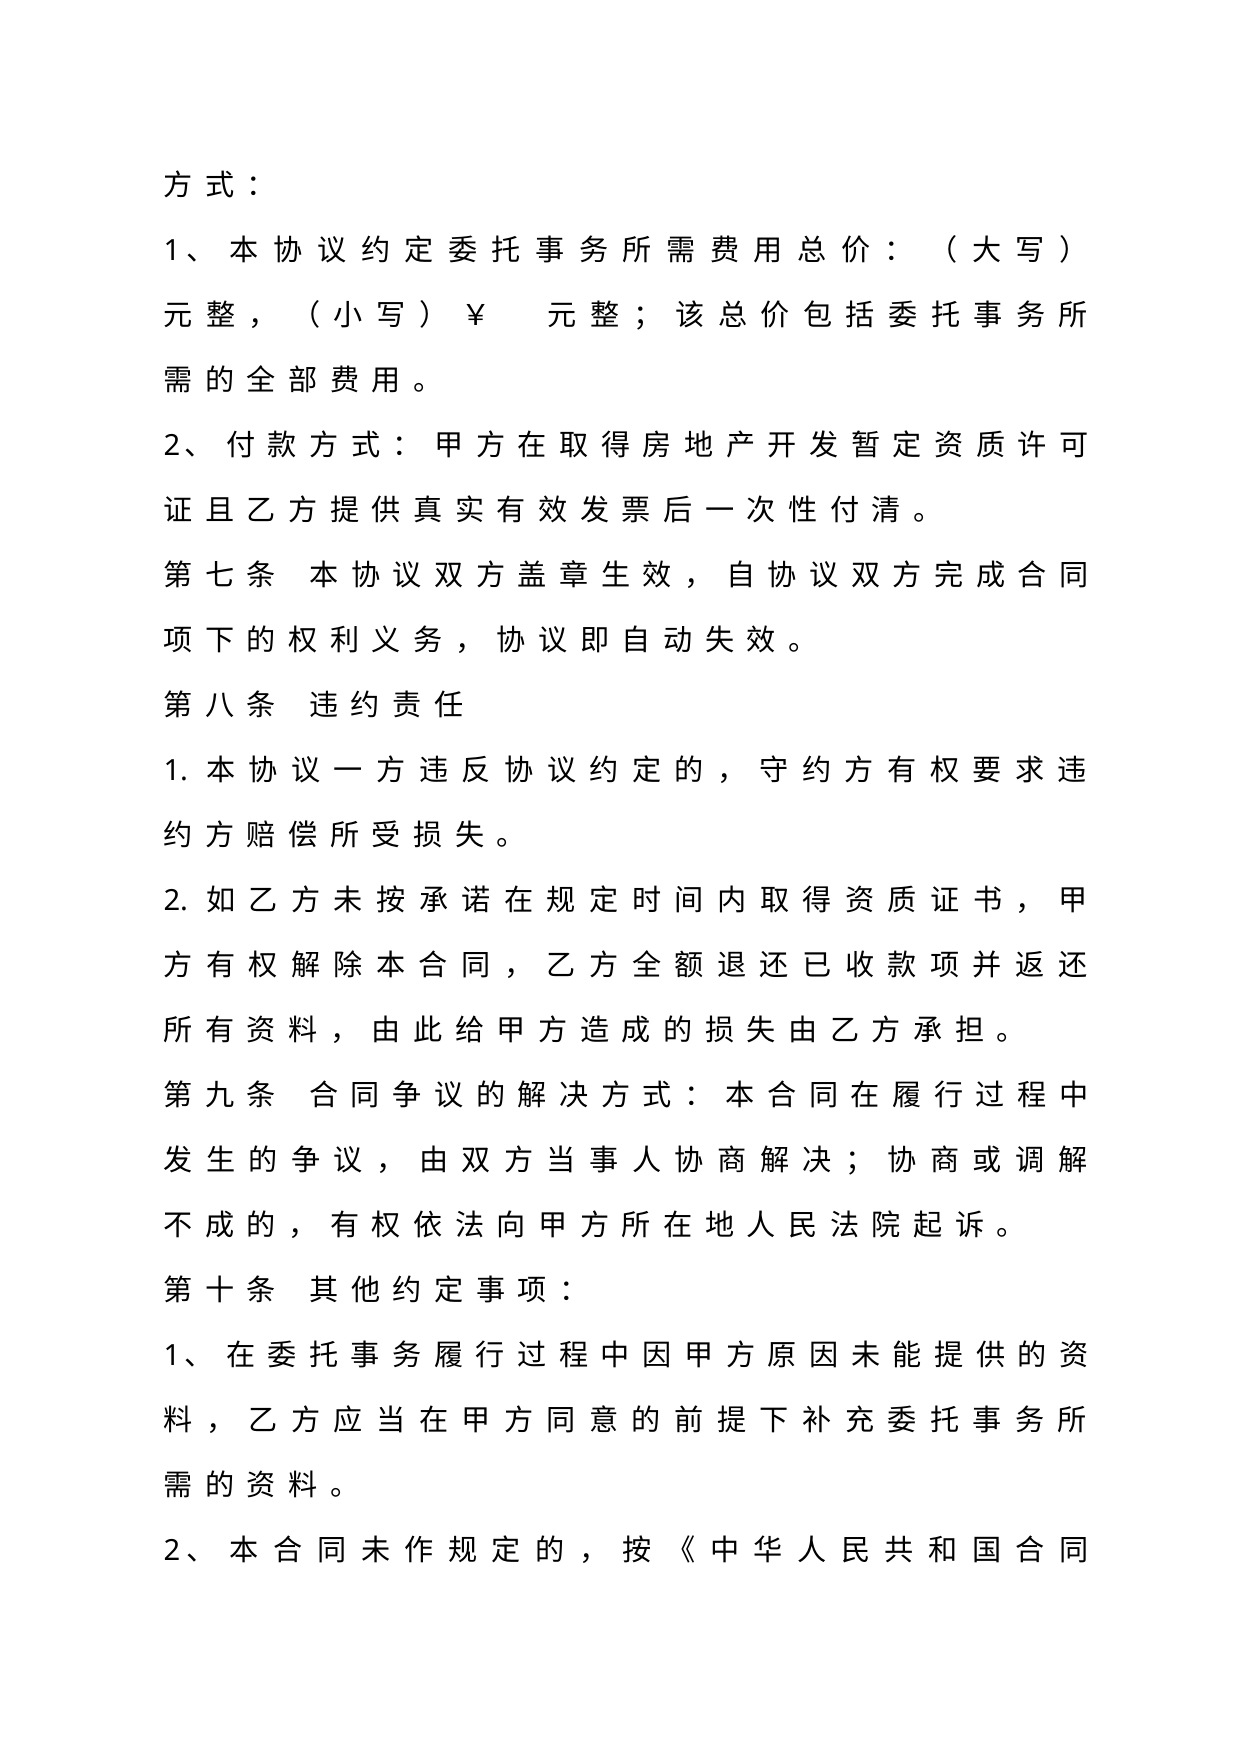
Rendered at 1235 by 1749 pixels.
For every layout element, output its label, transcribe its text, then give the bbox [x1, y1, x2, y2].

text 第七条 本协议双方盖章生效，自协议双方完成合同项下的权利义务，协议即自动失效。 [163, 540, 1101, 670]
text 2.如乙方未按承诺在规定时间内取得资质证书，甲方有权解除本合同，乙方全额退还已收款项并返还所有资料，由此给甲方造成的损失由乙方承担。 [163, 865, 1101, 1060]
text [163, 1515, 1101, 1580]
text 1、在委托事务履行过程中因甲方原因未能提供的资料，乙方应当在甲方同意的前提下补充委托事务所需的资料。 [163, 1320, 1101, 1515]
text 第九条 合同争议的解决方式：本合同在履行过程中发生的争议，由双方当事人协商解决；协商或调解不成的，有权依法向甲方所在地人民法院起诉。 [163, 1060, 1101, 1255]
text 1.本协议一方违反协议约定的，守约方有权要求违约方赔偿所受损失。 [163, 735, 1101, 865]
text 1、本协议约定委托事务所需费用总价：（大写） 元整，（小写）￥ 元整；该总价包括委托事务所需的全部费用。 [163, 215, 1101, 410]
text 第八条 违约责任 [163, 670, 1101, 735]
text 2、付款方式：甲方在取得房地产开发暂定资质许可证且乙方提供真实有效发票后一次性付清。 [163, 410, 1101, 540]
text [163, 150, 1101, 215]
text 第十条 其他约定事项： [163, 1255, 1101, 1320]
